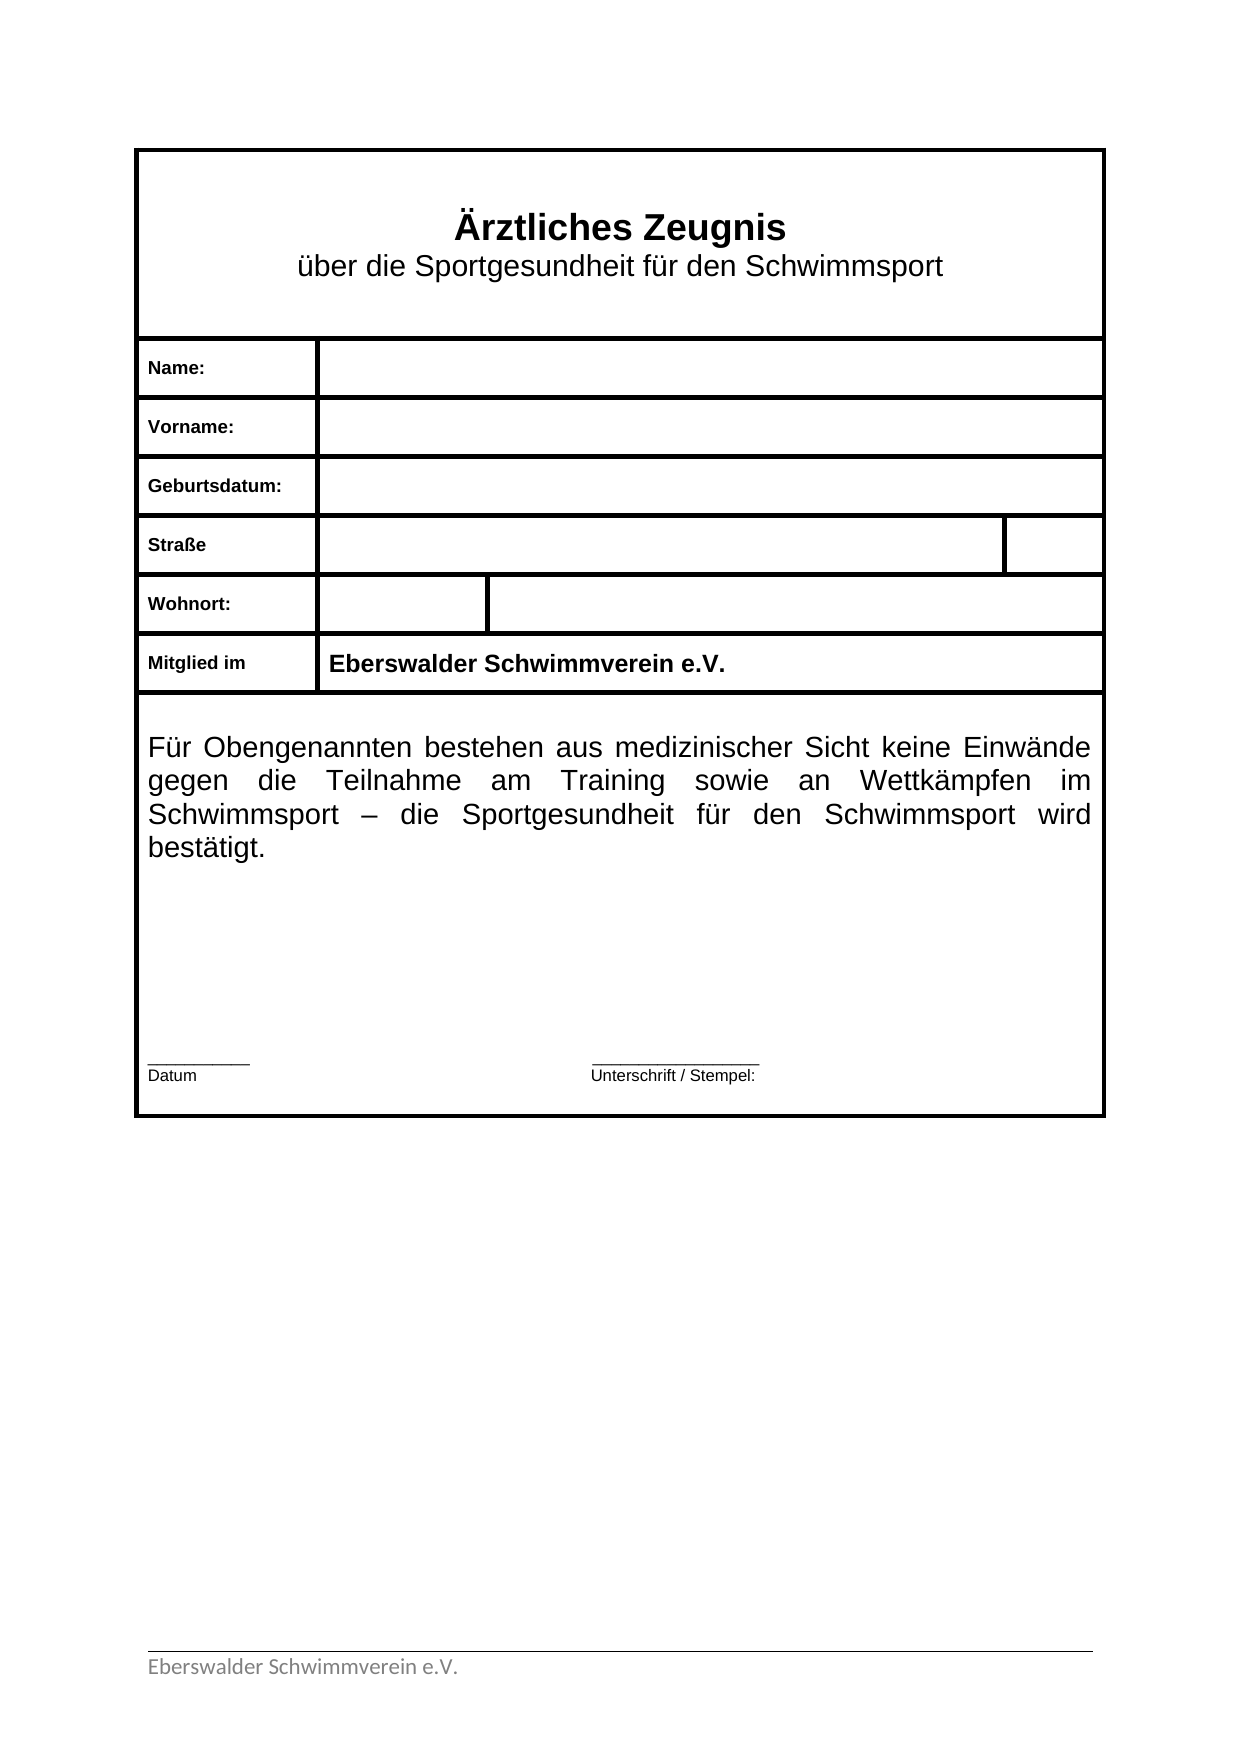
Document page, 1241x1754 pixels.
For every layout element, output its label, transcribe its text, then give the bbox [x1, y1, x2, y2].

table_cell [320, 459, 1102, 513]
table_cell [1007, 518, 1102, 572]
table_cell Eberswalder Schwimmverein e.V. [320, 636, 1102, 690]
table_cell [320, 341, 1102, 395]
table_header Ärztliches Zeugnis über die Sportgesundheit für den Schwimmsport [139, 152, 1102, 336]
table_cell Geburtsdatum: [139, 459, 315, 513]
table_cell [320, 400, 1102, 454]
table_cell [320, 577, 485, 631]
table_cell Mitglied im [139, 636, 315, 690]
table_cell Vorname: [139, 400, 315, 454]
table_cell Straße [139, 518, 315, 572]
table_cell Für Obengenannten bestehen aus medizinischer Sicht keine Einwände gegen die Teilnahme am Training sowie an Wettkämpfen im Schwimmsport – die Sportgesundheit für den Schwimmsport wird bestätigt. ___________ __________________ Datum Unterschrift / Stempel: [139, 695, 1102, 1113]
table_cell [320, 518, 1002, 572]
table_cell Wohnort: [139, 577, 315, 631]
table_cell Name: [139, 341, 315, 395]
table_cell [490, 577, 1102, 631]
